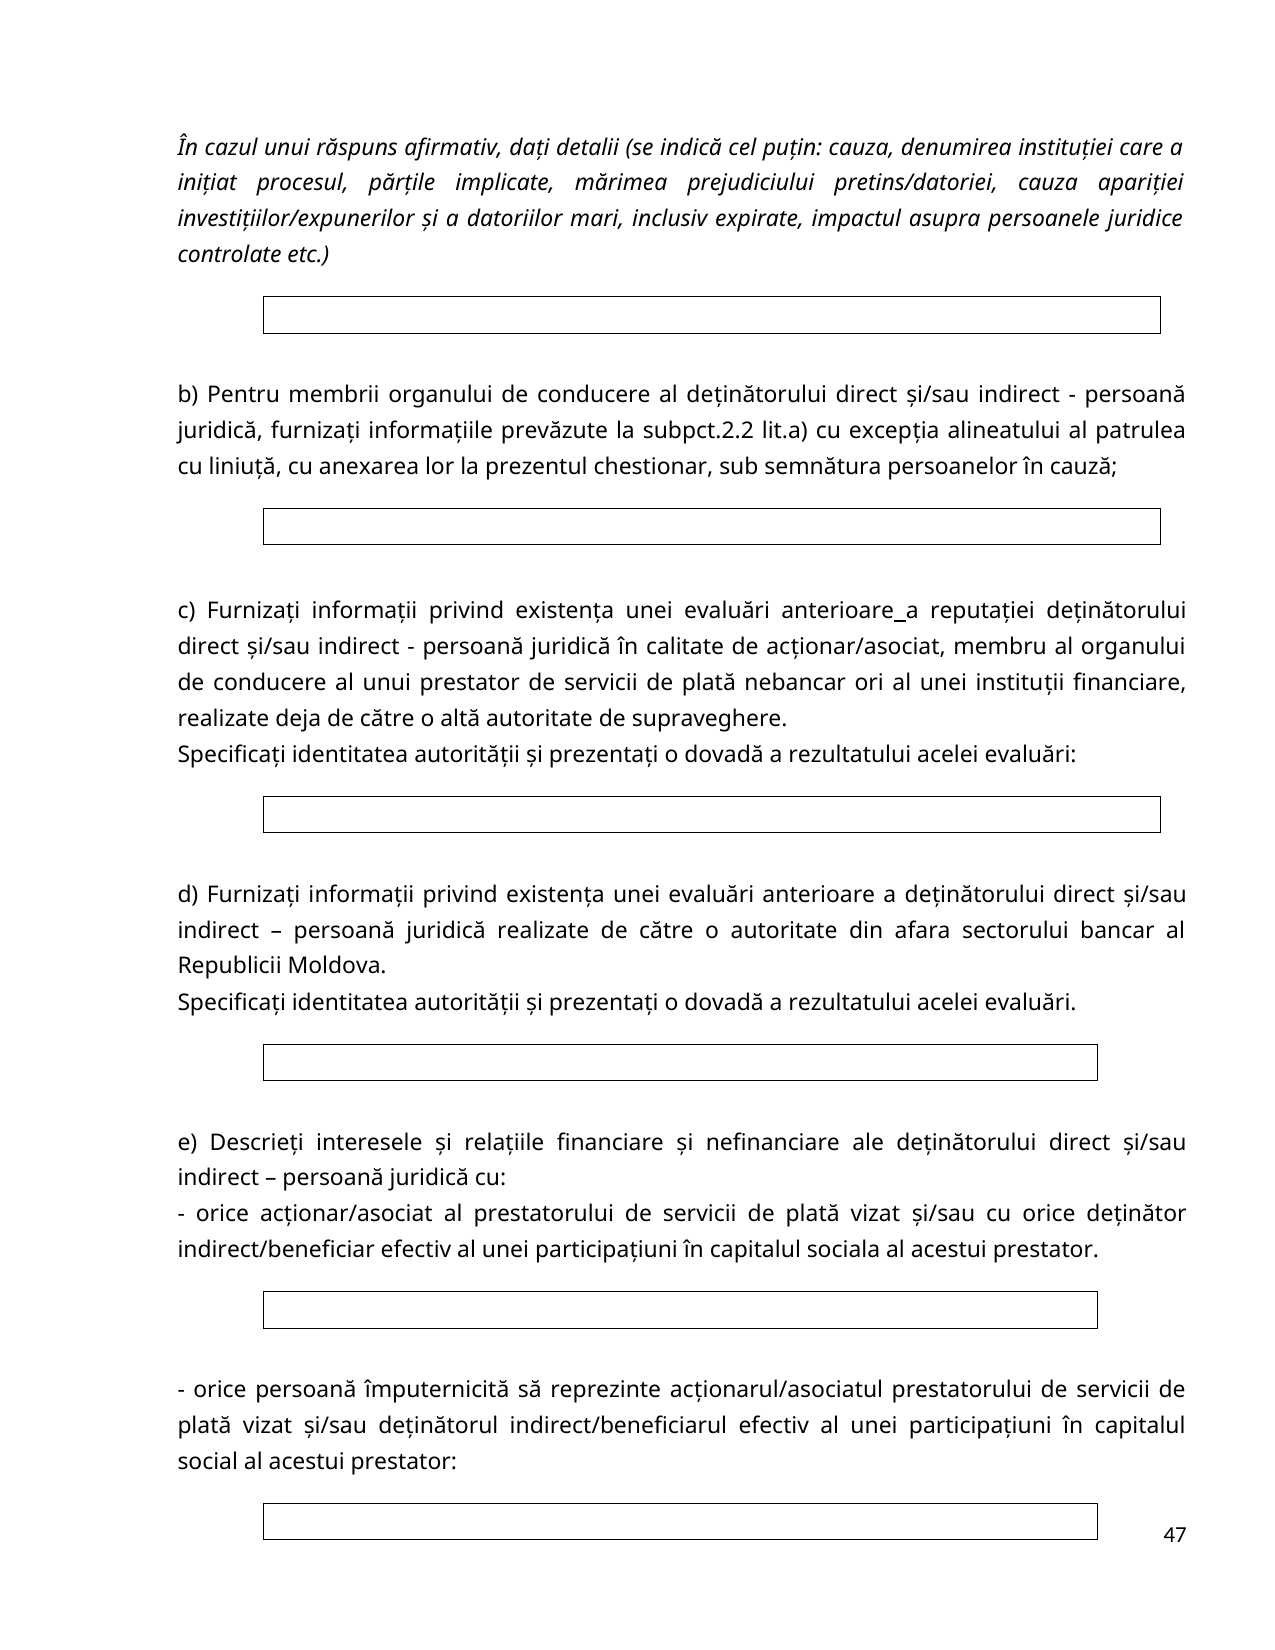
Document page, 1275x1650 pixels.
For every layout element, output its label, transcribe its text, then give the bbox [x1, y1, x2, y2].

text c) Furnizaţi informaţii privind existenţa unei evaluări anterioare a reputaţiei deţinătorului direct şi/sau indirect - persoană juridică în calitate de acţionar/asociat, membru al organului de conducere al unui prestator de servicii de plată nebancar ori al unei instituţii financiare, realizate deja de către o altă autoritate de supraveghere. [177, 594, 1186, 733]
table_header [264, 1045, 1097, 1079]
text e) Descrieţi interesele şi relaţiile financiare şi nefinanciare ale deţinătorului direct şi/sau indirect – persoană juridică cu: [177, 1125, 1186, 1193]
table_header [264, 509, 1160, 544]
table_header [264, 1504, 1097, 1539]
text d) Furnizaţi informaţii privind existenţa unei evaluări anterioare a deţinătorului direct şi/sau indirect – persoană juridică realizate de către o autoritate din afara sectorului bancar al Republicii Moldova. [177, 878, 1186, 981]
text b) Pentru membrii organului de conducere al deţinătorului direct şi/sau indirect - persoană juridică, furnizaţi informaţiile prevăzute la subpct.2.2 lit.a) cu excepţia alineatului al patrulea cu liniuţă, cu anexarea lor la prezentul chestionar, sub semnătura persoanelor în cauză; [177, 378, 1186, 481]
table_header [264, 1292, 1097, 1327]
text Specificaţi identitatea autorităţii şi prezentaţi o dovadă a rezultatului acelei evaluări. [177, 985, 1186, 1017]
text Specificaţi identitatea autorităţii şi prezentaţi o dovadă a rezultatului acelei evaluări: [177, 738, 1186, 769]
text - orice acţionar/asociat al prestatorului de servicii de plată vizat şi/sau cu orice deţinător indirect/beneficiar efectiv al unei participațiuni în capitalul sociala al acestui prestator. [177, 1197, 1186, 1264]
table_header [264, 297, 1160, 332]
table_header [264, 797, 1160, 832]
text - orice persoană împuternicită să reprezinte acţionarul/asociatul prestatorului de servicii de plată vizat şi/sau deţinătorul indirect/beneficiarul efectiv al unei participațiuni în capitalul social al acestui prestator: [177, 1373, 1186, 1476]
text În cazul unui răspuns afirmativ, daţi detalii (se indică cel puţin: cauza, denumirea instituţiei care a iniţiat procesul, părţile implicate, mărimea prejudiciului pretins/datoriei, cauza apariţiei investiţiilor/expunerilor şi a datoriilor mari, inclusiv expirate, impactul asupra persoanele juridice controlate etc.) [177, 130, 1186, 269]
